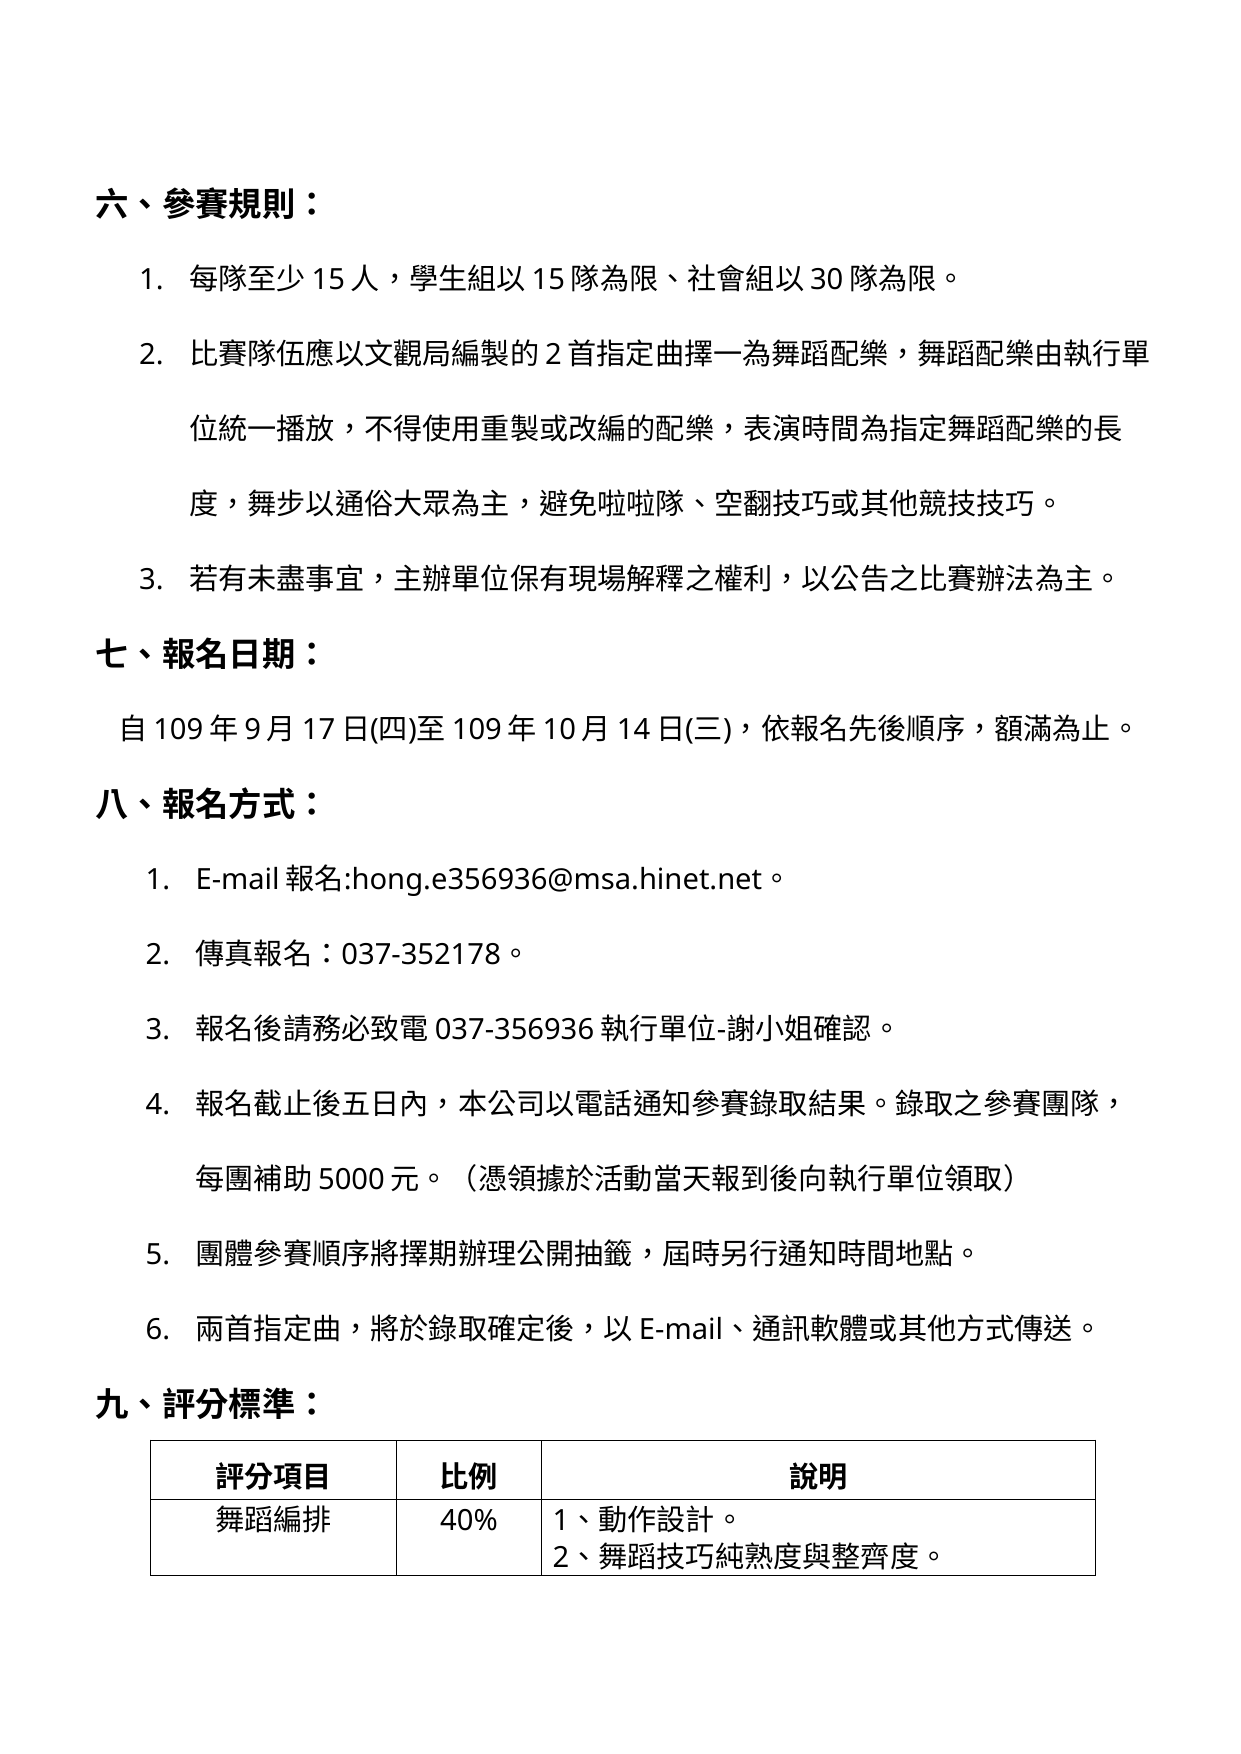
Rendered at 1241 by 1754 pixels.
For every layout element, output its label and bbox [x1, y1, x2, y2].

table_header [84, 165, 1162, 1576]
